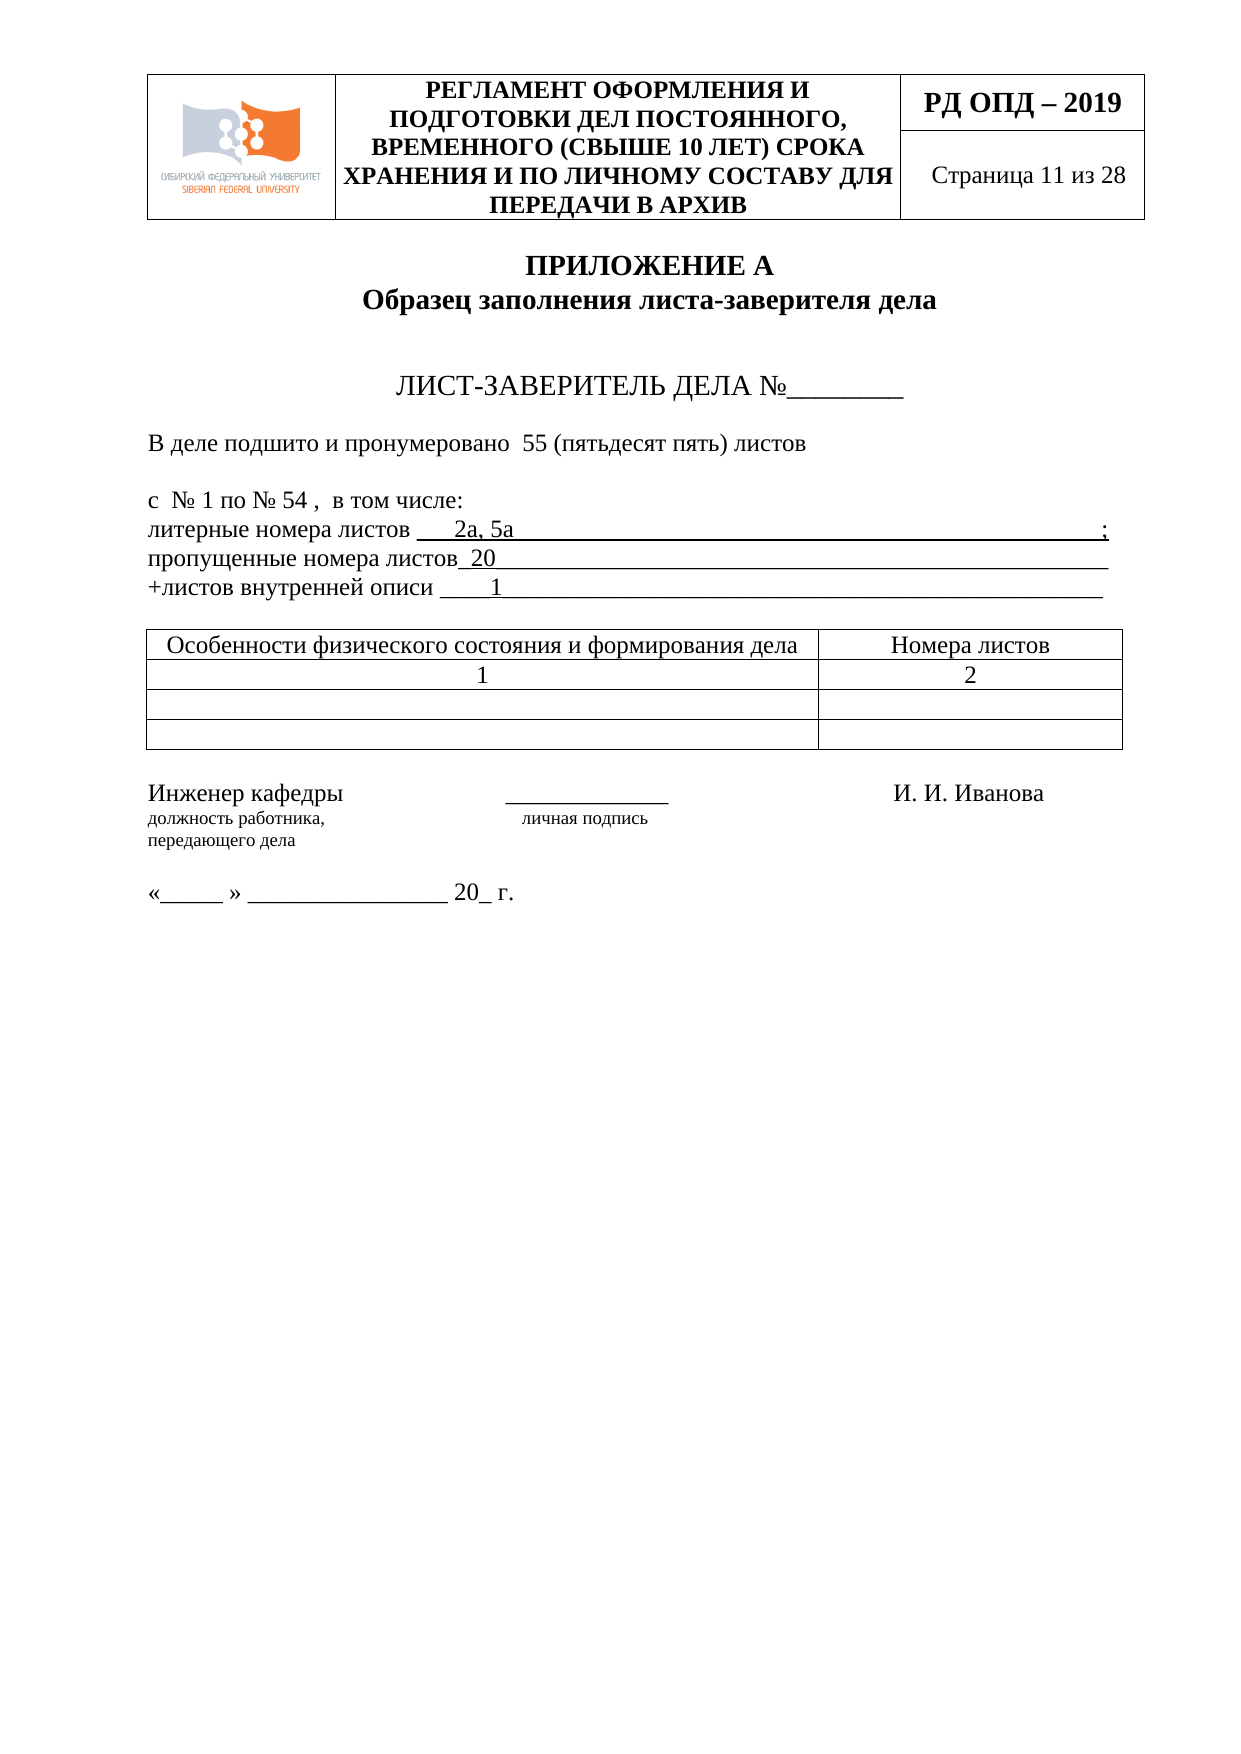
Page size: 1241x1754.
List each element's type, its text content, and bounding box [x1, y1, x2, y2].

text с № 1 по № 54 , в том числе: [148, 486, 1150, 514]
text литерные номера листов ___2а, 5а_______________________________________________; [148, 514, 1150, 543]
table_cell 2 [819, 660, 1122, 689]
text «_____ » ________________ 20_ г. [148, 877, 1152, 905]
text В деле подшито и пронумеровано 55 (пятьдесят пять) листов [148, 428, 1150, 457]
text передающего дела [148, 829, 1152, 850]
table_cell [147, 720, 818, 748]
text Образец заполнения листа-заверителя дела [148, 282, 1152, 316]
table_cell [819, 720, 1122, 748]
table_cell [147, 690, 818, 719]
picture [161, 100, 321, 193]
text ПРИЛОЖЕНИЕ А [148, 248, 1152, 282]
table_header Номера листов [819, 630, 1122, 659]
text должность работника, личная подпись [148, 807, 1152, 829]
text +листов внутренней описи ____1________________________________________________ [148, 572, 1150, 601]
table_cell [819, 690, 1122, 719]
text ЛИСТ-ЗАВЕРИТЕЛЬ ДЕЛА №________ [148, 368, 1152, 402]
table_header Особенности физического состояния и формирования дела [147, 630, 818, 659]
table_cell 1 [147, 660, 818, 689]
text пропущенные номера листов_20_________________________________________________ [148, 543, 1150, 572]
text Инженер кафедры _____________ И. И. Иванова [148, 778, 1152, 807]
